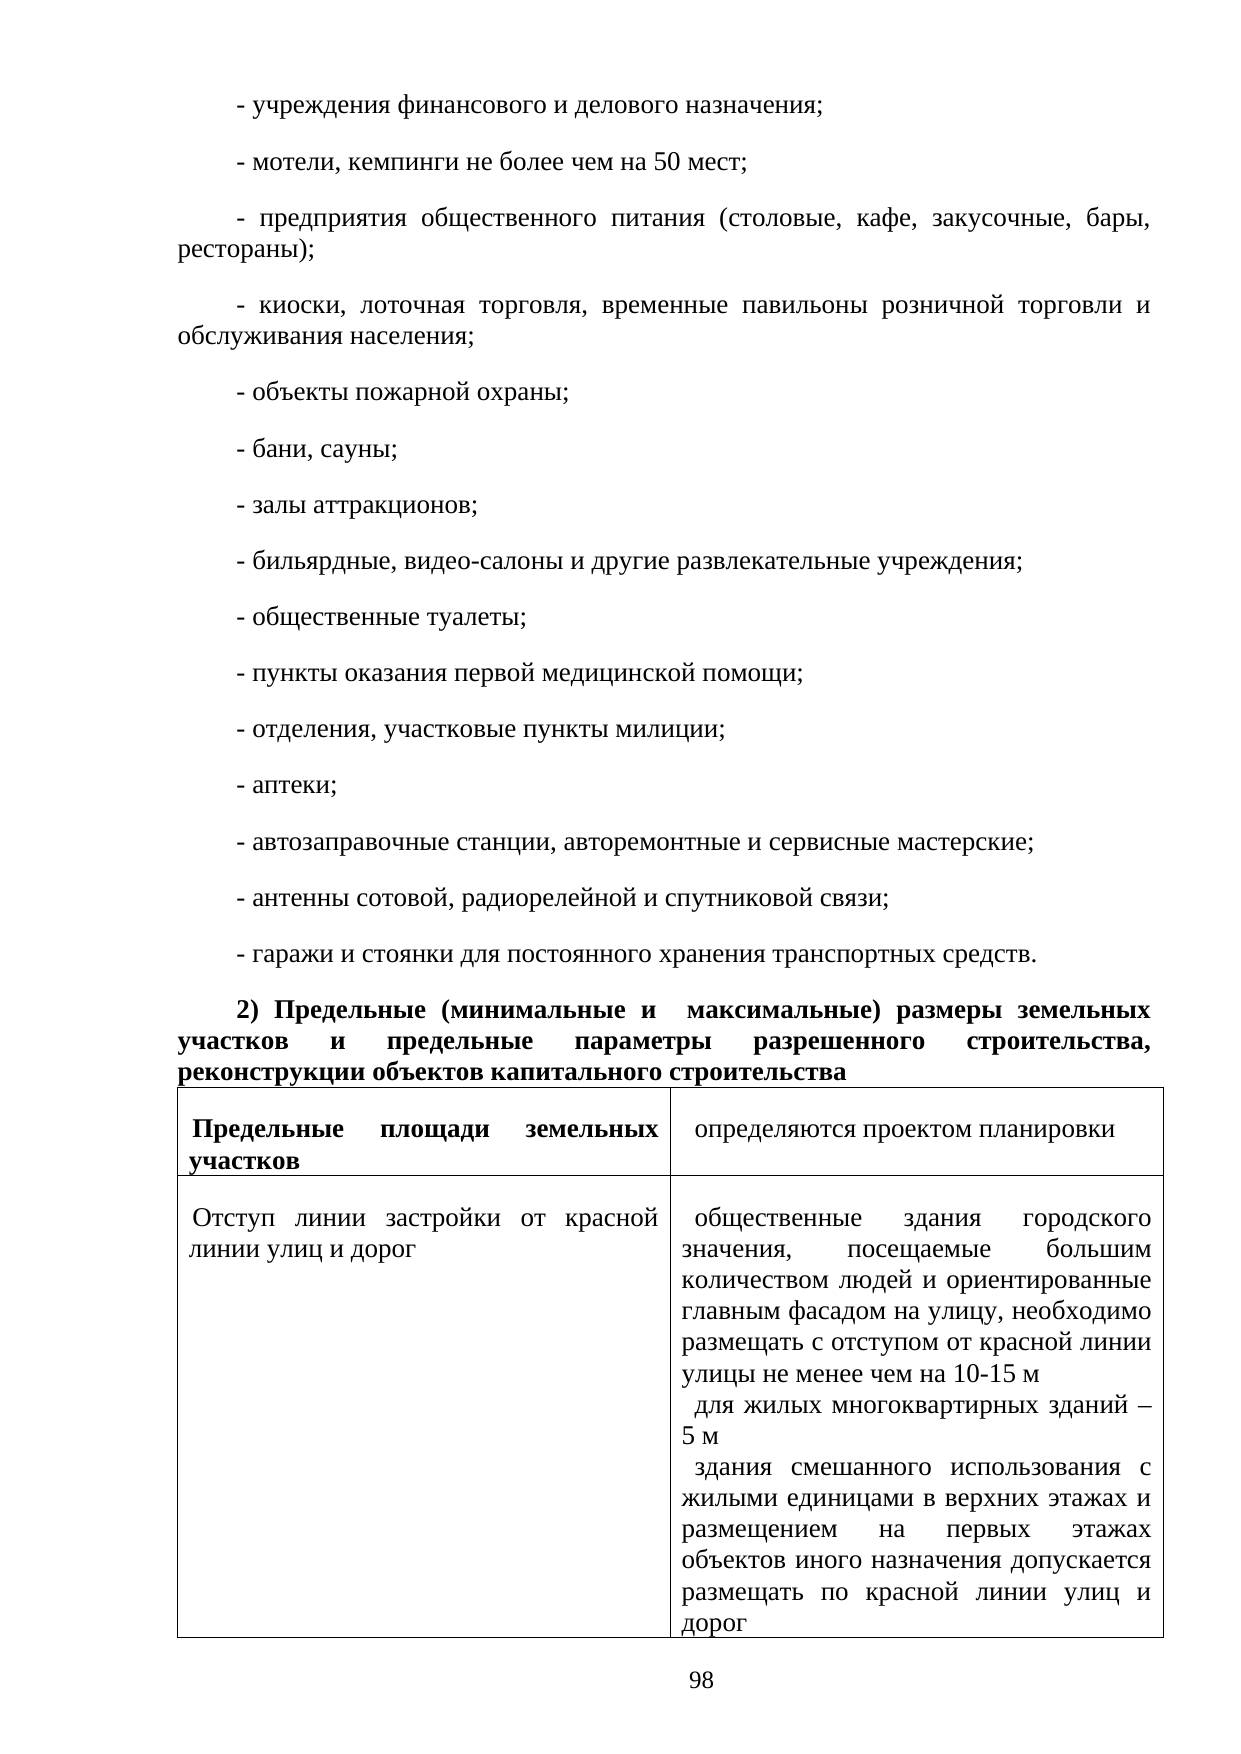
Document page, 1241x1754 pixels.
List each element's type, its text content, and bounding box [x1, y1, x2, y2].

text - объекты пожарной охраны; [177, 376, 1152, 407]
table_header Предельные площади земельных участков [178, 1088, 670, 1175]
text - отделения, участковые пункты милиции; [177, 712, 1152, 743]
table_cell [671, 1176, 1163, 1637]
text - залы аттракционов; [177, 488, 1152, 519]
text - бильярдные, видео-салоны и другие развлекательные учреждения; [177, 544, 1152, 575]
text - пункты оказания первой медицинской помощи; [177, 656, 1152, 687]
text - общественные туалеты; [177, 600, 1152, 631]
text - учреждения финансового и делового назначения; [177, 89, 1152, 120]
text - мотели, кемпинги не более чем на 50 мест; [177, 145, 1152, 176]
text 2) Предельные (минимальные и максимальные) размеры земельных участков и предельные параметры разрешенного строительства, реконструкции объектов капитального строительства [177, 993, 1152, 1087]
text - предприятия общественного питания (столовые, кафе, закусочные, бары, рестораны); [177, 201, 1152, 263]
text - киоски, лоточная торговля, временные павильоны розничной торговли и обслуживания населения; [177, 288, 1152, 351]
table_header определяются проектом планировки [671, 1088, 1163, 1175]
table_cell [178, 1176, 670, 1637]
text - автозаправочные станции, авторемонтные и сервисные мастерские; [177, 825, 1152, 856]
text - бани, сауны; [177, 432, 1152, 463]
text - антенны сотовой, радиорелейной и спутниковой связи; [177, 881, 1152, 912]
text - гаражи и стоянки для постоянного хранения транспортных средств. [177, 937, 1152, 968]
text - аптеки; [177, 768, 1152, 800]
